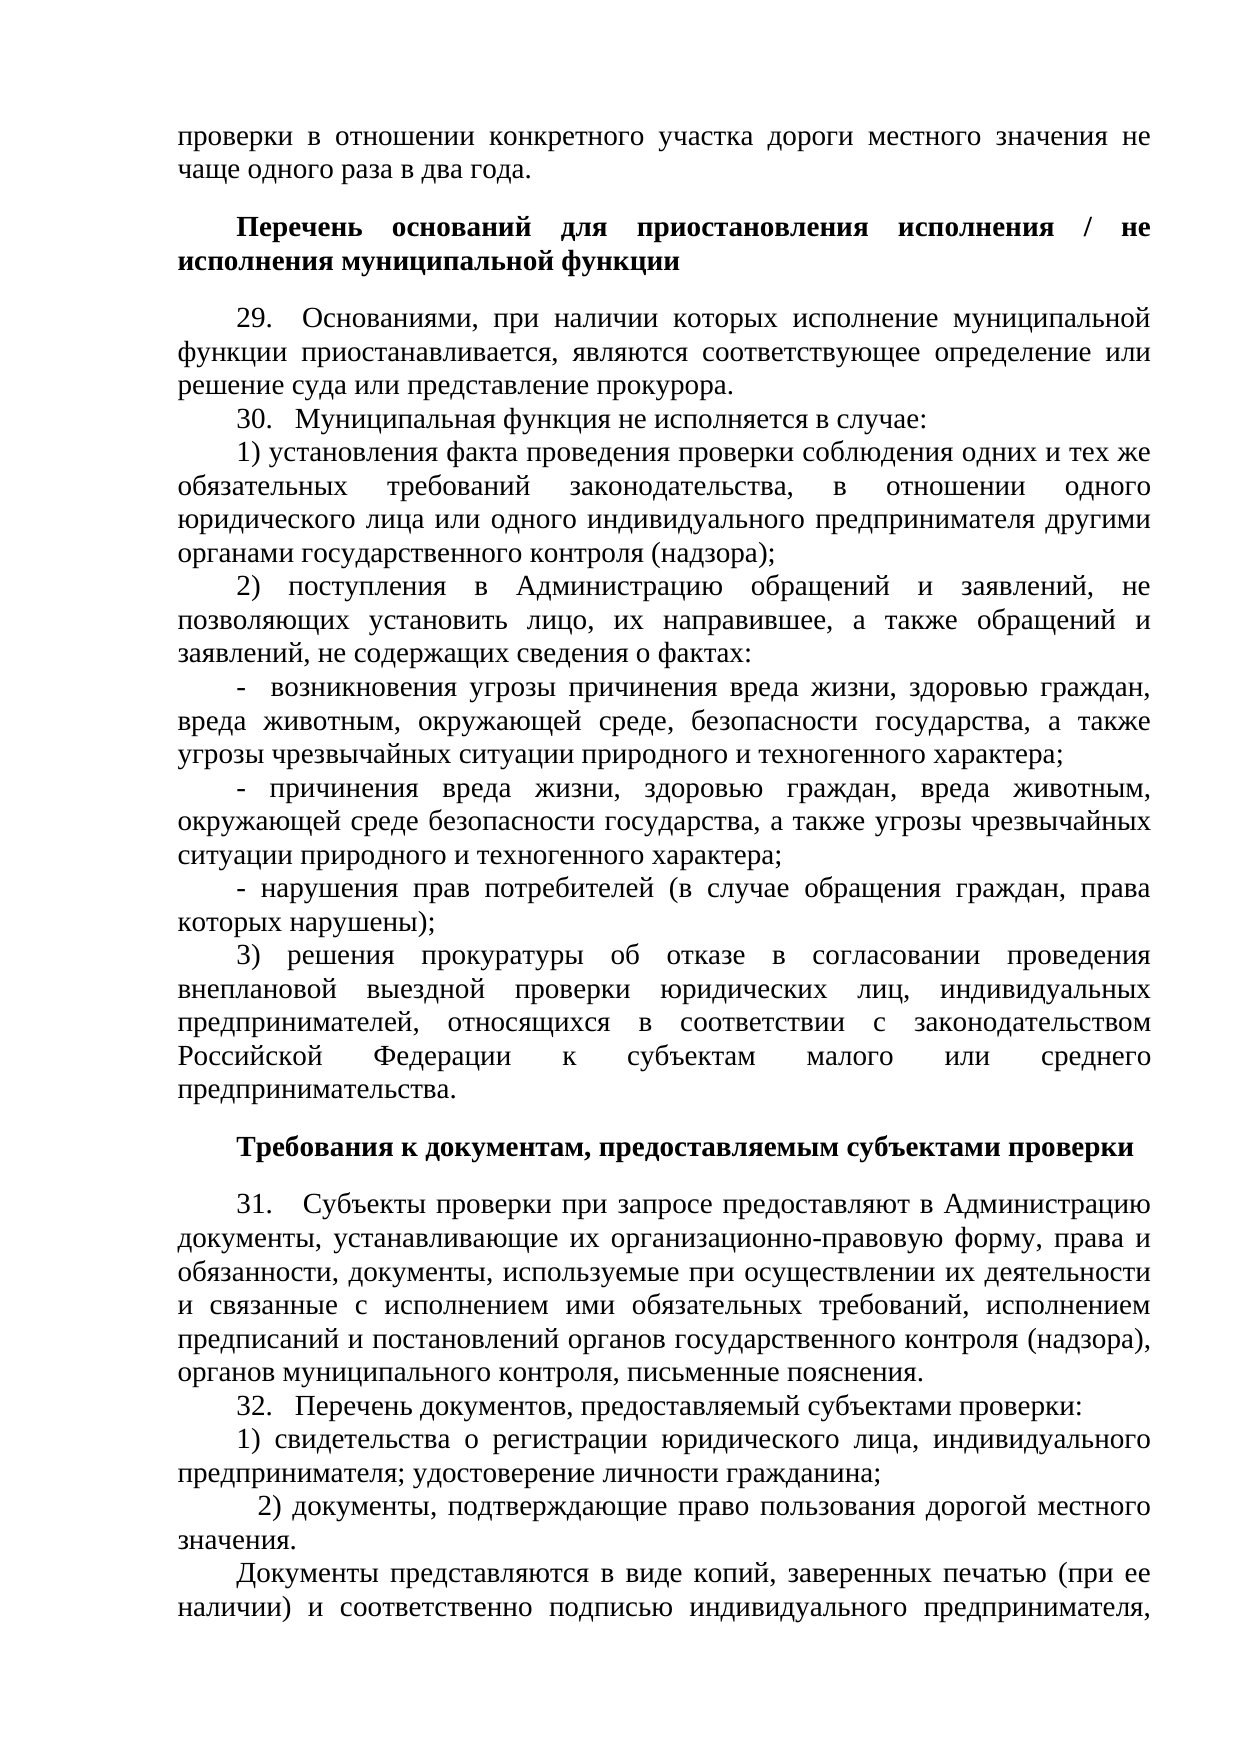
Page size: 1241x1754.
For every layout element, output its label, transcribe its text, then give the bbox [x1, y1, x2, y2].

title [177, 1556, 1152, 1623]
title Требования к документам, предоставляемым субъектами проверки [177, 1129, 1152, 1163]
title Перечень оснований для приостановления исполнения / не исполнения муниципальной функции [177, 209, 1152, 276]
title 1) свидетельства о регистрации юридического лица, индивидуального предпринимателя; удостоверение личности гражданина; [177, 1421, 1152, 1488]
title - возникновения угрозы причинения вреда жизни, здоровью граждан, вреда животным, окружающей среде, безопасности государства, а также угрозы чрезвычайных ситуации природного и техногенного характера; [177, 669, 1152, 770]
title 3) решения прокуратуры об отказе в согласовании проведения внеплановой выездной проверки юридических лиц, индивидуальных предпринимателей, относящихся в соответствии с законодательством Российской Федерации к субъектам малого или среднего предпринимательства. [177, 937, 1152, 1105]
title 32. Перечень документов, предоставляемый субъектами проверки: [177, 1388, 1152, 1421]
title - причинения вреда жизни, здоровью граждан, вреда животным, окружающей среде безопасности государства, а также угрозы чрезвычайных ситуации природного и техногенного характера; [177, 770, 1152, 870]
title - нарушения прав потребителей (в случае обращения граждан, права которых нарушены); [177, 870, 1152, 937]
title 29. Основаниями, при наличии которых исполнение муниципальной функции приостанавливается, являются соответствующее определение или решение суда или представление прокурора. [177, 300, 1152, 401]
title 30. Муниципальная функция не исполняется в случае: [177, 401, 1152, 434]
title 2) поступления в Администрацию обращений и заявлений, не позволяющих установить лицо, их направившее, а также обращений и заявлений, не содержащих сведения о фактах: [177, 568, 1152, 669]
title 1) установления факта проведения проверки соблюдения одних и тех же обязательных требований законодательства, в отношении одного юридического лица или одного индивидуального предпринимателя другими органами государственного контроля (надзора); [177, 434, 1152, 568]
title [177, 118, 1152, 185]
title 2) документы, подтверждающие право пользования дорогой местного значения. [177, 1488, 1152, 1556]
title 31. Субъекты проверки при запросе предоставляют в Администрацию документы, устанавливающие их организационно-правовую форму, права и обязанности, документы, используемые при осуществлении их деятельности и связанные с исполнением ими обязательных требований, исполнением предписаний и постановлений органов государственного контроля (надзора), органов муниципального контроля, письменные пояснения. [177, 1187, 1152, 1388]
